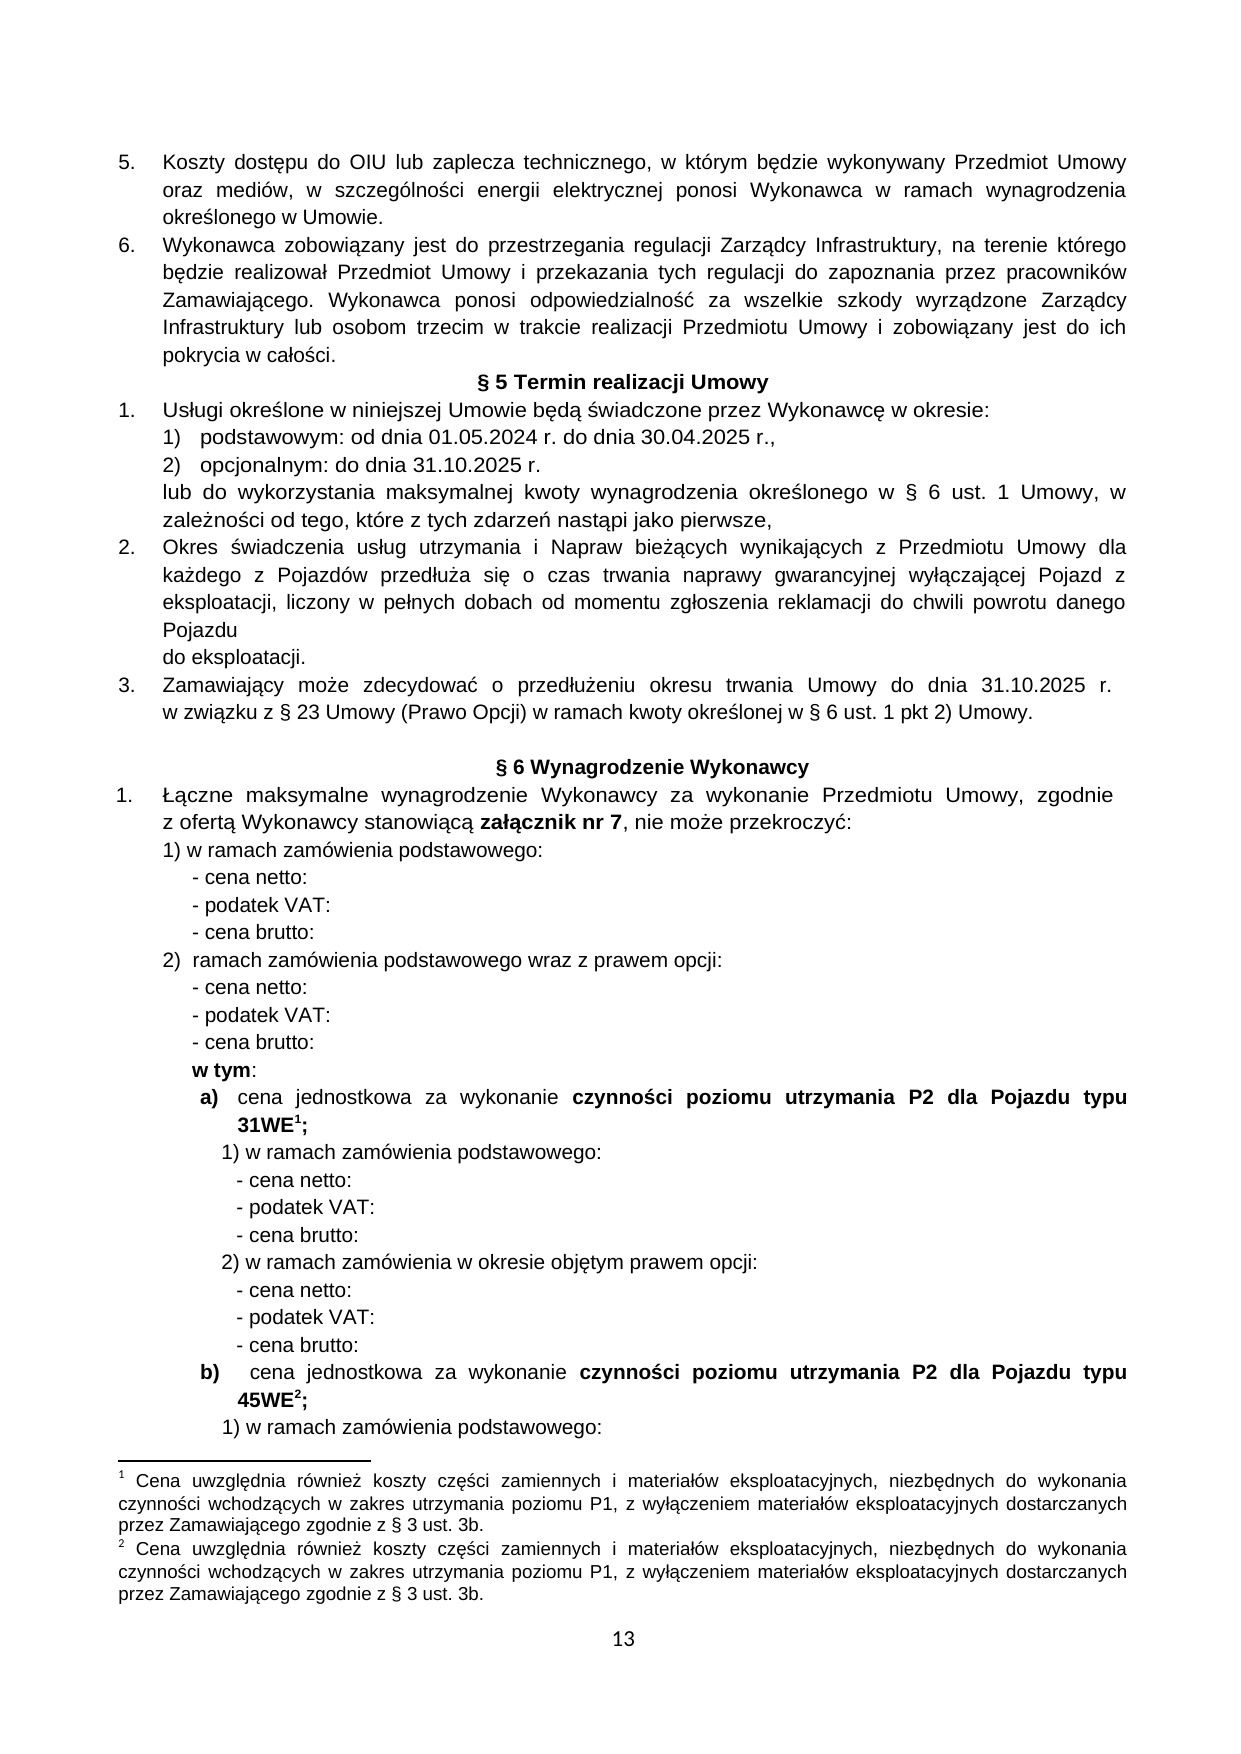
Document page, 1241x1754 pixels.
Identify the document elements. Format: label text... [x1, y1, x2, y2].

subtitle § 5 Termin realizacji Umowy [118, 370, 1128, 394]
list opcjonalnym: do dnia 31.10.2025 r. [162, 452, 1127, 476]
list w tym: [192, 1057, 1127, 1081]
list - cena brutto: [221, 1332, 1127, 1356]
list - cena netto: [222, 1167, 1127, 1191]
list - cena netto: [192, 865, 1127, 889]
list - cena netto: [221, 1277, 1127, 1301]
list - podatek VAT: [222, 1195, 1127, 1219]
list Łączne maksymalne wynagrodzenie Wykonawcy za wykonanie Przedmiotu Umowy, zgodnie z ofertą Wykonawcy stanowiącą załącznik nr 7, nie może przekroczyć: [133, 782, 1127, 834]
list Wykonawca zobowiązany jest do przestrzegania regulacji Zarządcy Infrastruktury, na terenie którego będzie realizował Przedmiot Umowy i przekazania tych regulacji do zapoznania przez pracowników Zamawiającego. Wykonawca ponosi odpowiedzialność za wszelkie szkody wyrządzone Zarządcy Infrastruktury lub osobom trzecim w trakcie realizacji Przedmiotu Umowy i zobowiązany jest do ich pokrycia w całości. [118, 232, 1128, 366]
list - cena brutto: [192, 1030, 1127, 1054]
text 1) w ramach zamówienia podstawowego: [192, 1140, 1127, 1164]
list - podatek VAT: [192, 892, 1127, 916]
list - podatek VAT: [192, 1002, 1127, 1026]
list Okres świadczenia usług utrzymania i Napraw bieżących wynikających z Przedmiotu Umowy dla każdego z Pojazdów przedłuża się o czas trwania naprawy gwarancyjnej wyłączającej Pojazd z eksploatacji, liczony w pełnych dobach od momentu zgłoszenia reklamacji do chwili powrotu danego Pojazdu do eksploatacji. [118, 535, 1127, 669]
list cena jednostkowa za wykonanie czynności poziomu utrzymania P2 dla Pojazdu typu 45WE; [200, 1360, 1127, 1411]
list lub do wykorzystania maksymalnej kwoty wynagrodzenia określonego w § 6 ust. 1 Umowy, w zależności od tego, które z tych zdarzeń nastąpi jako pierwsze, [162, 480, 1127, 531]
list - podatek VAT: [221, 1305, 1127, 1329]
text 1) w ramach zamówienia podstawowego: [162, 837, 1127, 861]
list § 6 Wynagrodzenie Wykonawcy [177, 755, 1128, 779]
list cena jednostkowa za wykonanie czynności poziomu utrzymania P2 dla Pojazdu typu 31WE; [200, 1085, 1128, 1136]
list Zamawiający może zdecydować o przedłużeniu okresu trwania Umowy do dnia 31.10.2025 r. w związku z § 23 Umowy (Prawo Opcji) w ramach kwoty określonej w § 6 ust. 1 pkt 2) Umowy. [118, 672, 1127, 724]
list 1) w ramach zamówienia podstawowego: [192, 1415, 1127, 1439]
list podstawowym: od dnia 01.05.2024 r. do dnia 30.04.2025 r., [162, 425, 1127, 449]
list 2) ramach zamówienia podstawowego wraz z prawem opcji: [162, 947, 1127, 971]
list 2) w ramach zamówienia w okresie objętym prawem opcji: [221, 1250, 1127, 1274]
list Koszty dostępu do OIU lub zaplecza technicznego, w którym będzie wykonywany Przedmiot Umowy oraz mediów, w szczególności energii elektrycznej ponosi Wykonawca w ramach wynagrodzenia określonego w Umowie. [118, 150, 1128, 229]
list - cena brutto: [192, 920, 1127, 944]
list Usługi określone w niniejszej Umowie będą świadczone przez Wykonawcę w okresie: [118, 397, 1127, 421]
list - cena brutto: [222, 1222, 1127, 1246]
list - cena netto: [192, 975, 1127, 999]
